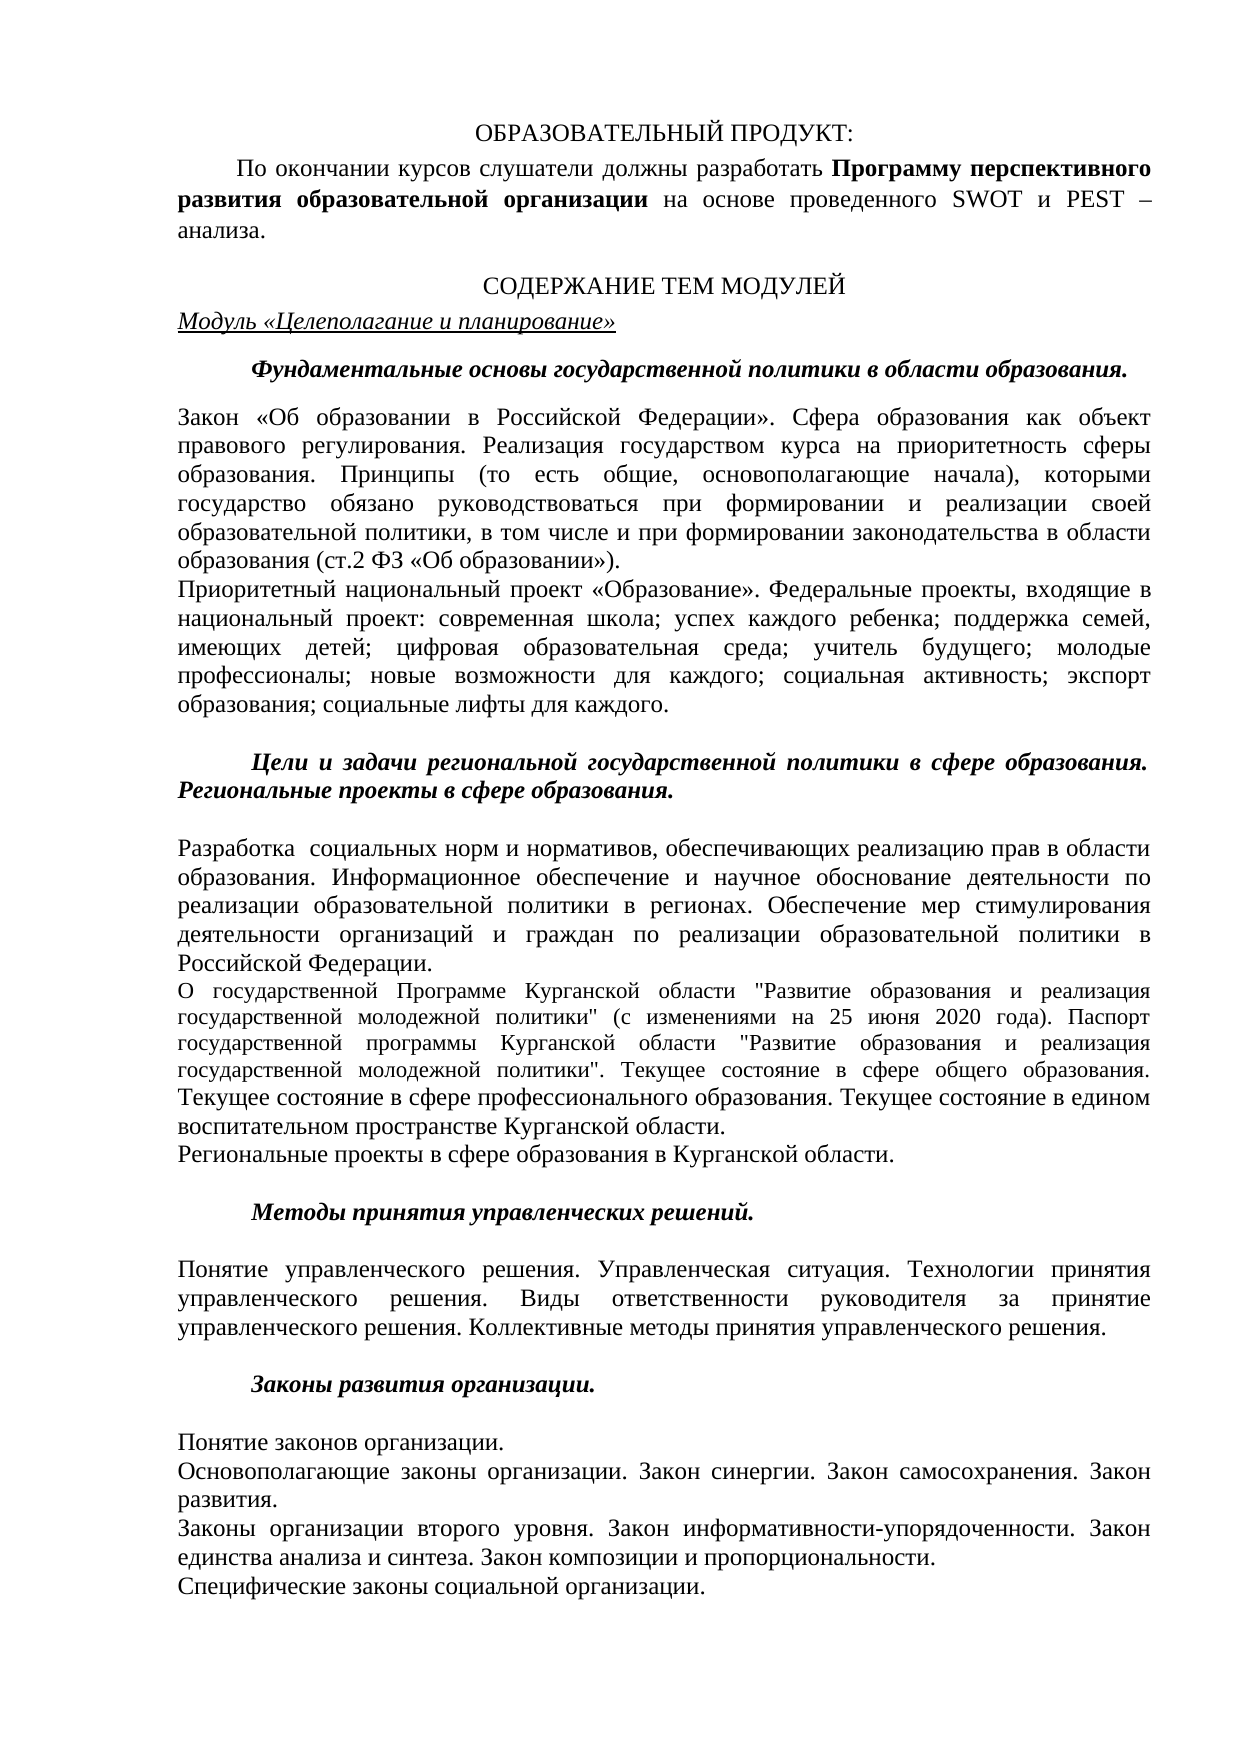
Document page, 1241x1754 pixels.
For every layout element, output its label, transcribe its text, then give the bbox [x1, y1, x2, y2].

text Приоритетный национальный проект «Образование». Федеральные проекты, входящие в национальный проект: современная школа; успех каждого ребенка; поддержка семей, имеющих детей; цифровая образовательная среда; учитель будущего; молодые профессионалы; новые возможности для каждого; социальная активность; экспорт образования; социальные лифты для каждого. [177, 574, 1152, 718]
text О государственной Программе Курганской области "Развитие образования и реализация государственной молодежной политики" (с изменениями на 25 июня 2020 года). Паспорт государственной программы Курганской области "Развитие образования и реализация государственной молодежной политики". Текущее состояние в сфере общего образования. Текущее состояние в сфере профессионального образования. Текущее состояние в едином воспитательном пространстве Курганской области. [177, 977, 1152, 1139]
text Понятие управленческого решения. Управленческая ситуация. Технологии принятия управленческого решения. Виды ответственности руководителя за принятие управленческого решения. Коллективные методы принятия управленческого решения. [177, 1254, 1152, 1341]
text Методы принятия управленческих решений. [177, 1197, 1152, 1226]
text Понятие законов организации. [177, 1427, 1152, 1456]
text Региональные проекты в сфере образования в Курганской области. [177, 1139, 1152, 1168]
text Законы организации второго уровня. Закон информативности-упорядоченности. Закон единства анализа и синтеза. Закон композиции и пропорциональности. [177, 1513, 1152, 1571]
text По окончании курсов слушатели должны разработать Программу перспективного развития образовательной организации на основе проведенного SWOT и PEST – анализа. [177, 153, 1152, 244]
subtitle ОБРАЗОВАТЕЛЬНЫЙ ПРОДУКТ: [177, 118, 1152, 147]
text Модуль «Целеполагание и планирование» [177, 306, 1152, 335]
text Фундаментальные основы государственной политики в области образования. [177, 354, 1152, 383]
text Разработка социальных норм и нормативов, обеспечивающих реализацию прав в области образования. Информационное обеспечение и научное обоснование деятельности по реализации образовательной политики в регионах. Обеспечение мер стимулирования деятельности организаций и граждан по реализации образовательной политики в Российской Федерации. [177, 833, 1152, 977]
text Закон «Об образовании в Российской Федерации». Сфера образования как объект правового регулирования. Реализация государством курса на приоритетность сферы образования. Принципы (то есть общие, основополагающие начала), которыми государство обязано руководствоваться при формировании и реализации своей образовательной политики, в том числе и при формировании законодательства в области образования (ст.2 ФЗ «Об образовании»). [177, 402, 1152, 574]
text Законы развития организации. [177, 1369, 1152, 1398]
text Цели и задачи региональной государственной политики в сфере образования. Региональные проекты в сфере образования. [177, 747, 1152, 804]
text Специфические законы социальной организации. [177, 1571, 1152, 1599]
text СОДЕРЖАНИЕ ТЕМ МОДУЛЕЙ [177, 271, 1152, 300]
text Основополагающие законы организации. Закон синергии. Закон самосохранения. Закон развития. [177, 1456, 1152, 1513]
